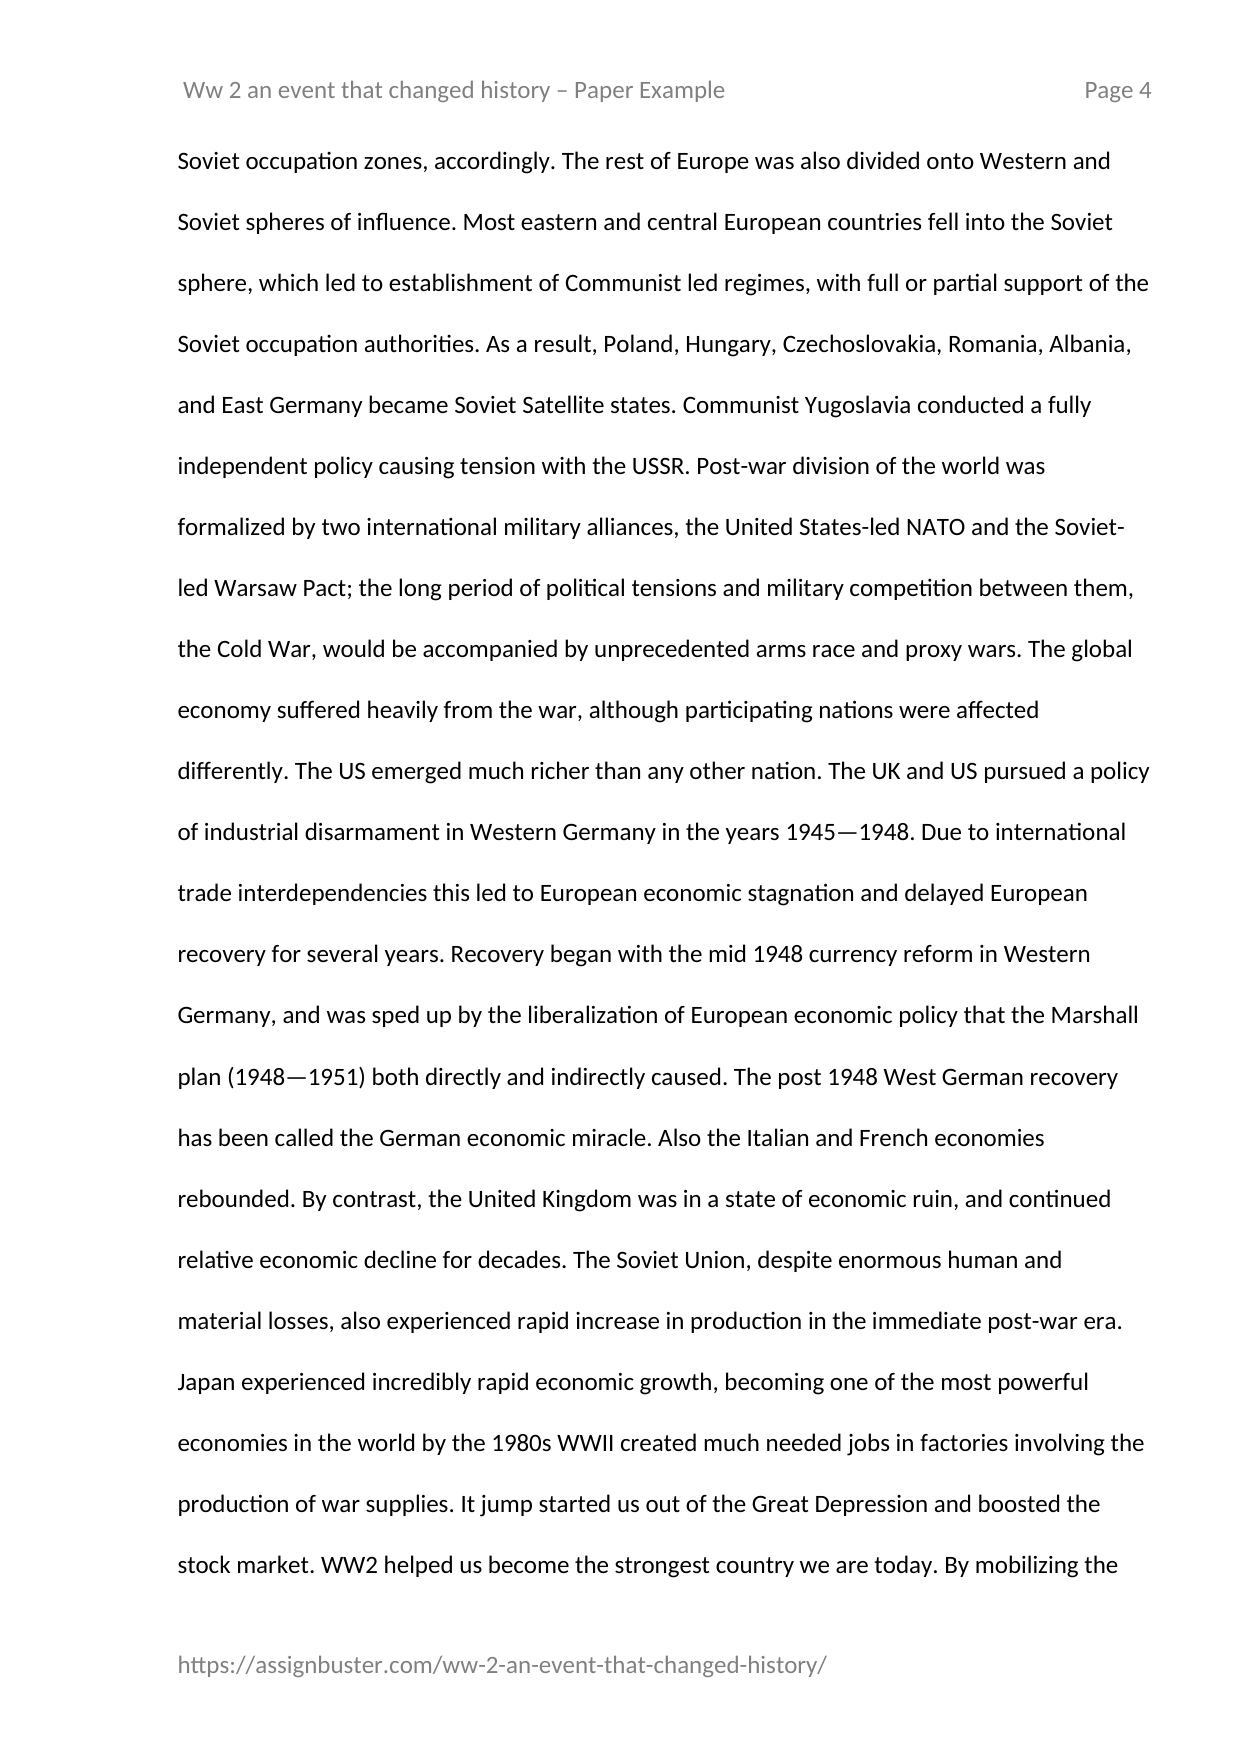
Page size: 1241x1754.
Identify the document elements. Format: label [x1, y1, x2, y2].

text [177, 145, 1152, 1579]
